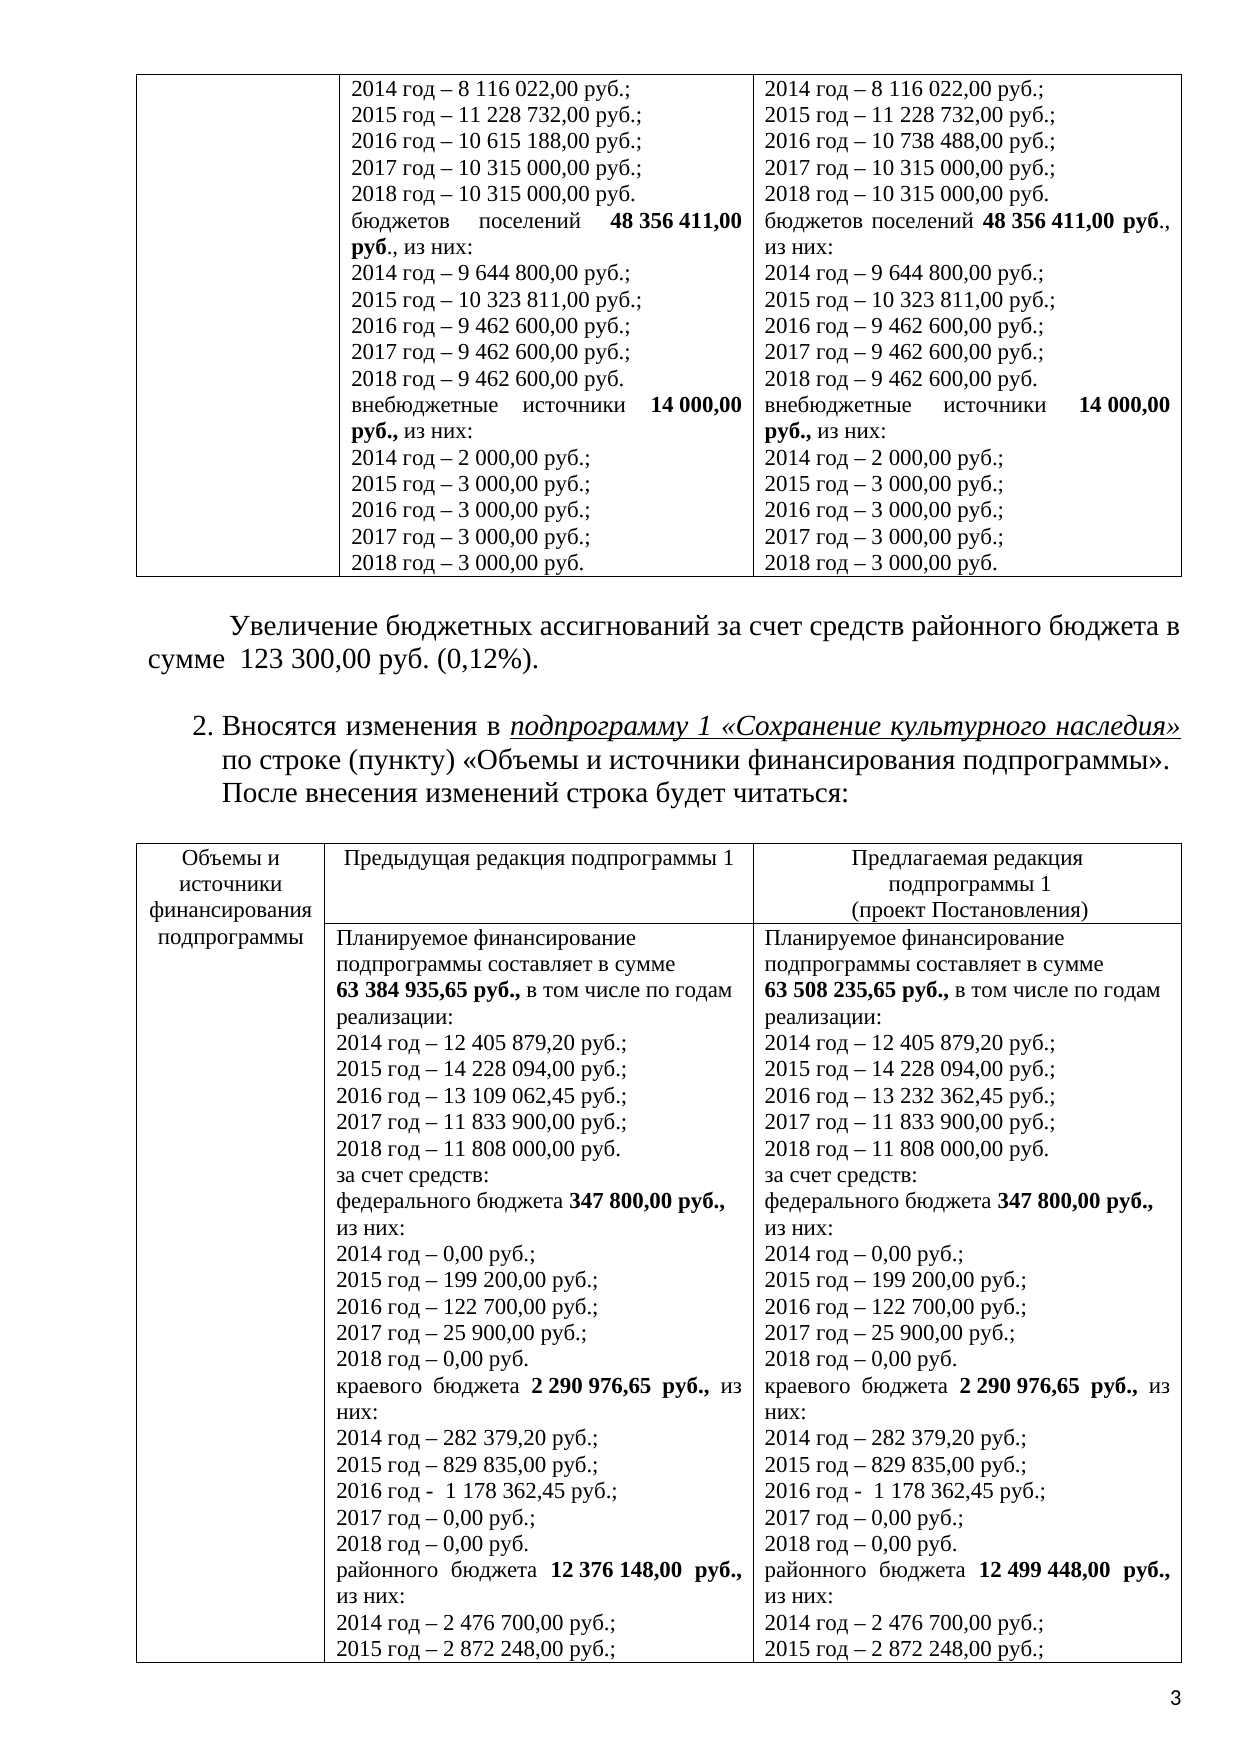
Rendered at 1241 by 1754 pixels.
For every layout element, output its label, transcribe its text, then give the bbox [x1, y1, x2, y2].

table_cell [340, 75, 753, 576]
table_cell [754, 75, 1181, 576]
table_header Объемы и источники финансирования подпрограммы [137, 844, 324, 1662]
text Увеличение бюджетных ассигнований за счет средств районного бюджета в сумме 123 300,00 руб. (0,12%). [148, 608, 1181, 675]
table_header Предыдущая редакция подпрограммы 1 [325, 844, 753, 923]
text После внесения изменений строка будет читаться: [148, 776, 1181, 809]
table_header Предлагаемая редакция подпрограммы 1 (проект Постановления) [754, 844, 1181, 923]
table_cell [325, 924, 753, 1662]
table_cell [754, 924, 1181, 1662]
list Вносятся изменения в подпрограмму 1 «Сохранение культурного наследия» по строке (пункту) «Объемы и источники финансирования подпрограммы». [192, 708, 1181, 776]
